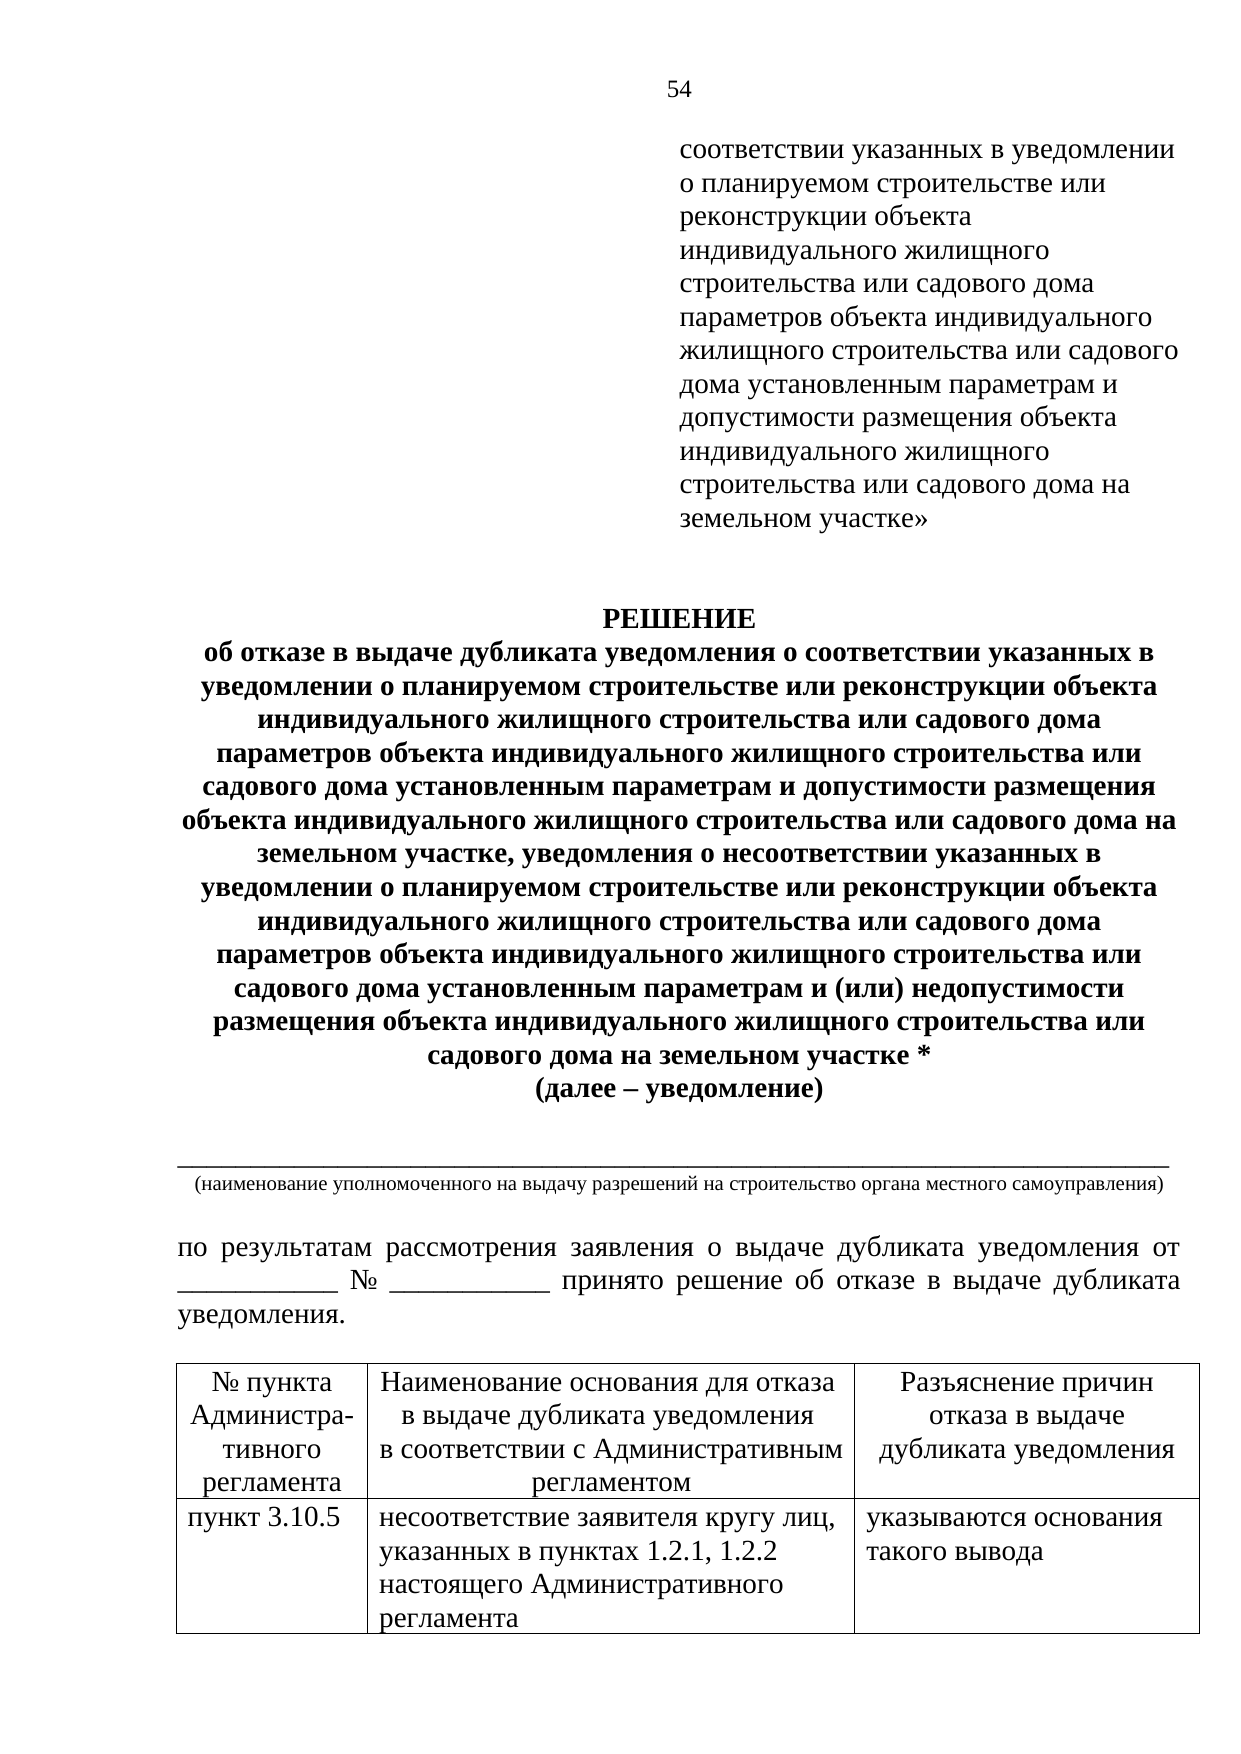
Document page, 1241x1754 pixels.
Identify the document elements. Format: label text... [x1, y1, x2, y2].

table_header Наименование основания для отказа в выдаче дубликата уведомления в соответствии с Административным регламентом [368, 1364, 854, 1498]
text ____________________________________________________________________ [177, 1137, 1181, 1171]
table_cell несоответствие заявителя кругу лиц, указанных в пунктах 1.2.1, 1.2.2 настоящего Административного регламента [368, 1499, 854, 1633]
text РЕШЕНИЕ [177, 601, 1181, 634]
text об отказе в выдаче дубликата уведомления о соответствии указанных в уведомлении о планируемом строительстве или реконструкции объекта индивидуального жилищного строительства или садового дома параметров объекта индивидуального жилищного строительства или садового дома установленным параметрам и допустимости размещения объекта индивидуального жилищного строительства или садового дома на земельном участке, уведомления о несоответствии указанных в уведомлении о планируемом строительстве или реконструкции объекта индивидуального жилищного строительства или садового дома параметров объекта индивидуального жилищного строительства или садового дома установленным параметрам и (или) недопустимости размещения объекта индивидуального жилищного строительства или садового дома на земельном участке * [177, 634, 1181, 1070]
table_header Разъяснение причин отказа в выдаче дубликата уведомления [855, 1364, 1199, 1498]
text по результатам рассмотрения заявления о выдаче дубликата уведомления от ___________ № ___________ принято решение об отказе в выдаче дубликата уведомления. [177, 1229, 1181, 1329]
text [679, 131, 1181, 534]
text (наименование уполномоченного на выдачу разрешений на строительство органа местного самоуправления) [177, 1171, 1181, 1195]
text (далее – уведомление) [177, 1070, 1181, 1104]
table_cell пункт 3.10.5 [177, 1499, 367, 1633]
table_header № пункта Администра-тивного регламента [177, 1364, 367, 1498]
table_cell указываются основания такого вывода [855, 1499, 1199, 1633]
